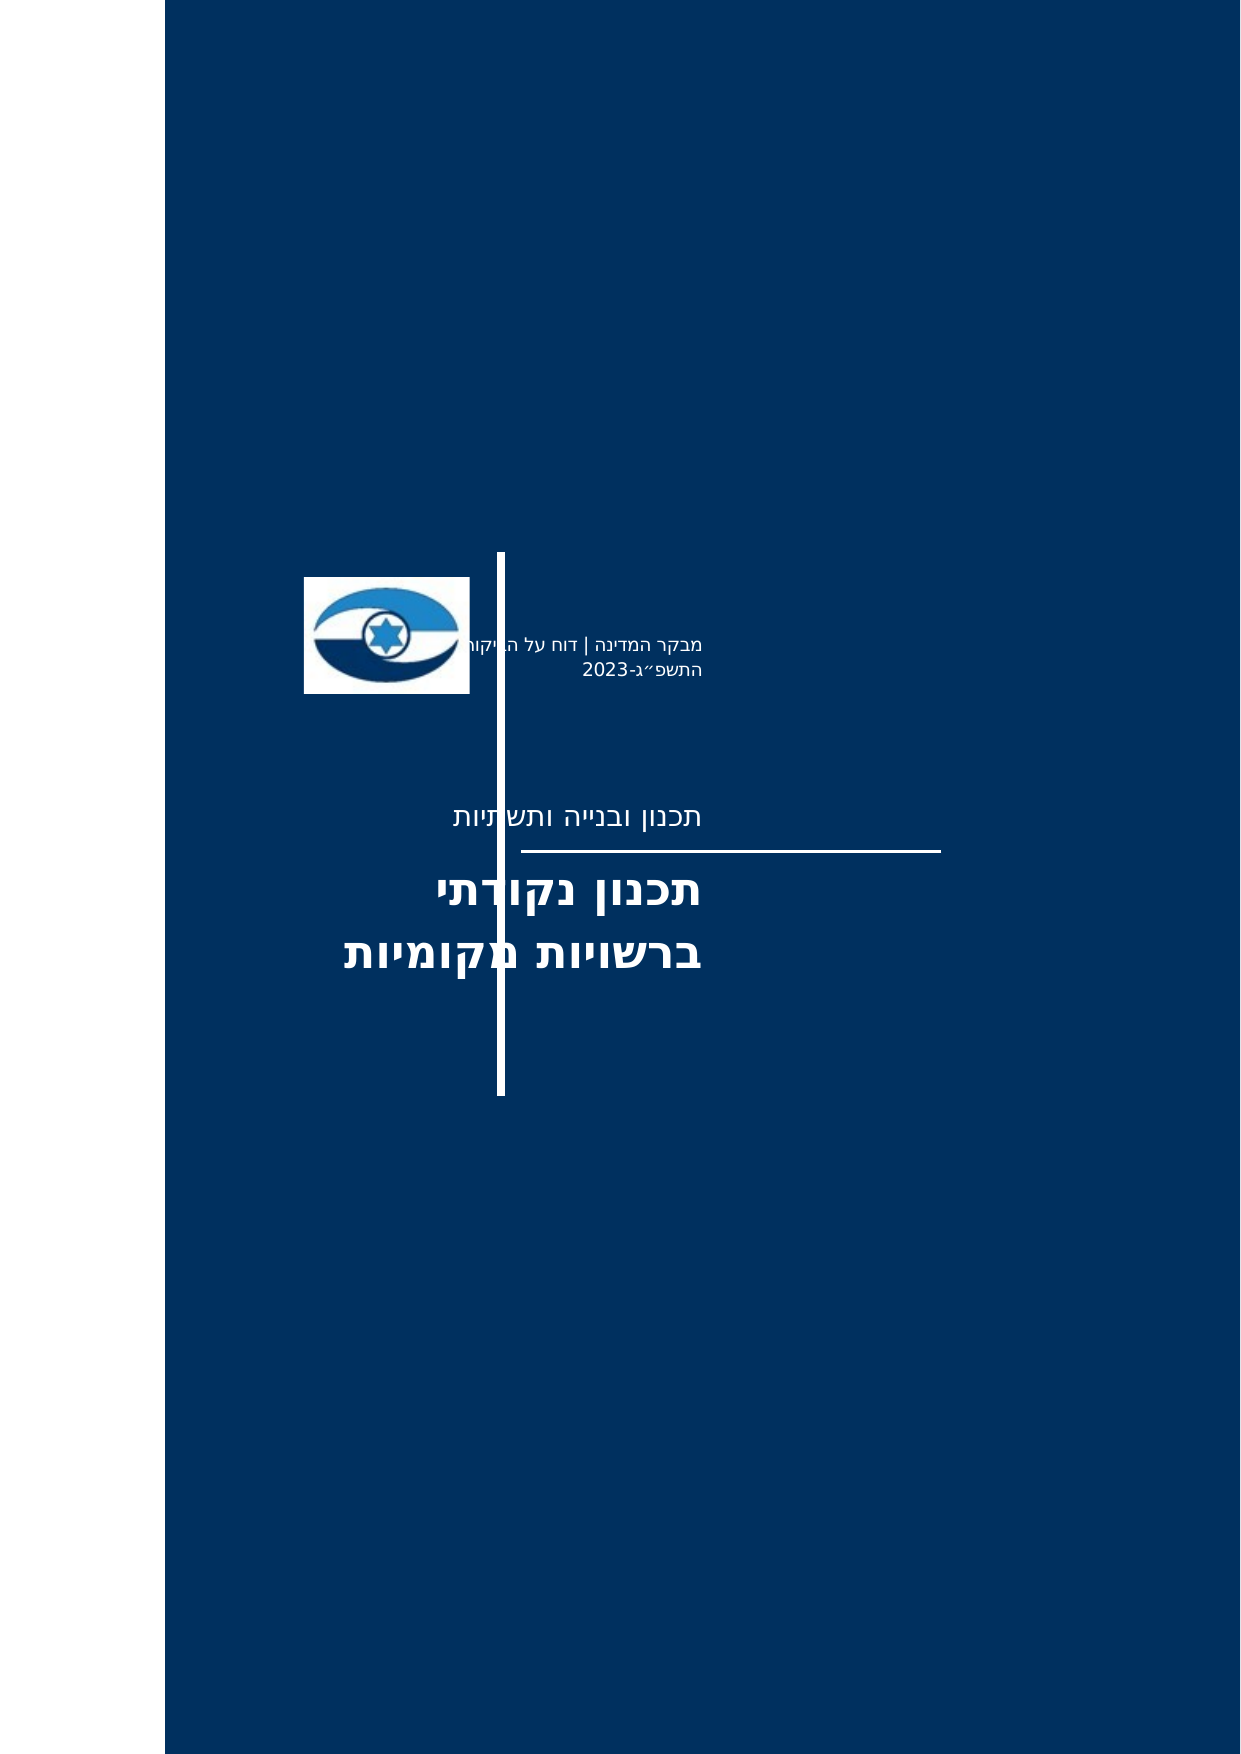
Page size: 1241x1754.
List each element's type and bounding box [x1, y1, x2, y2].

picture [303, 577, 470, 694]
